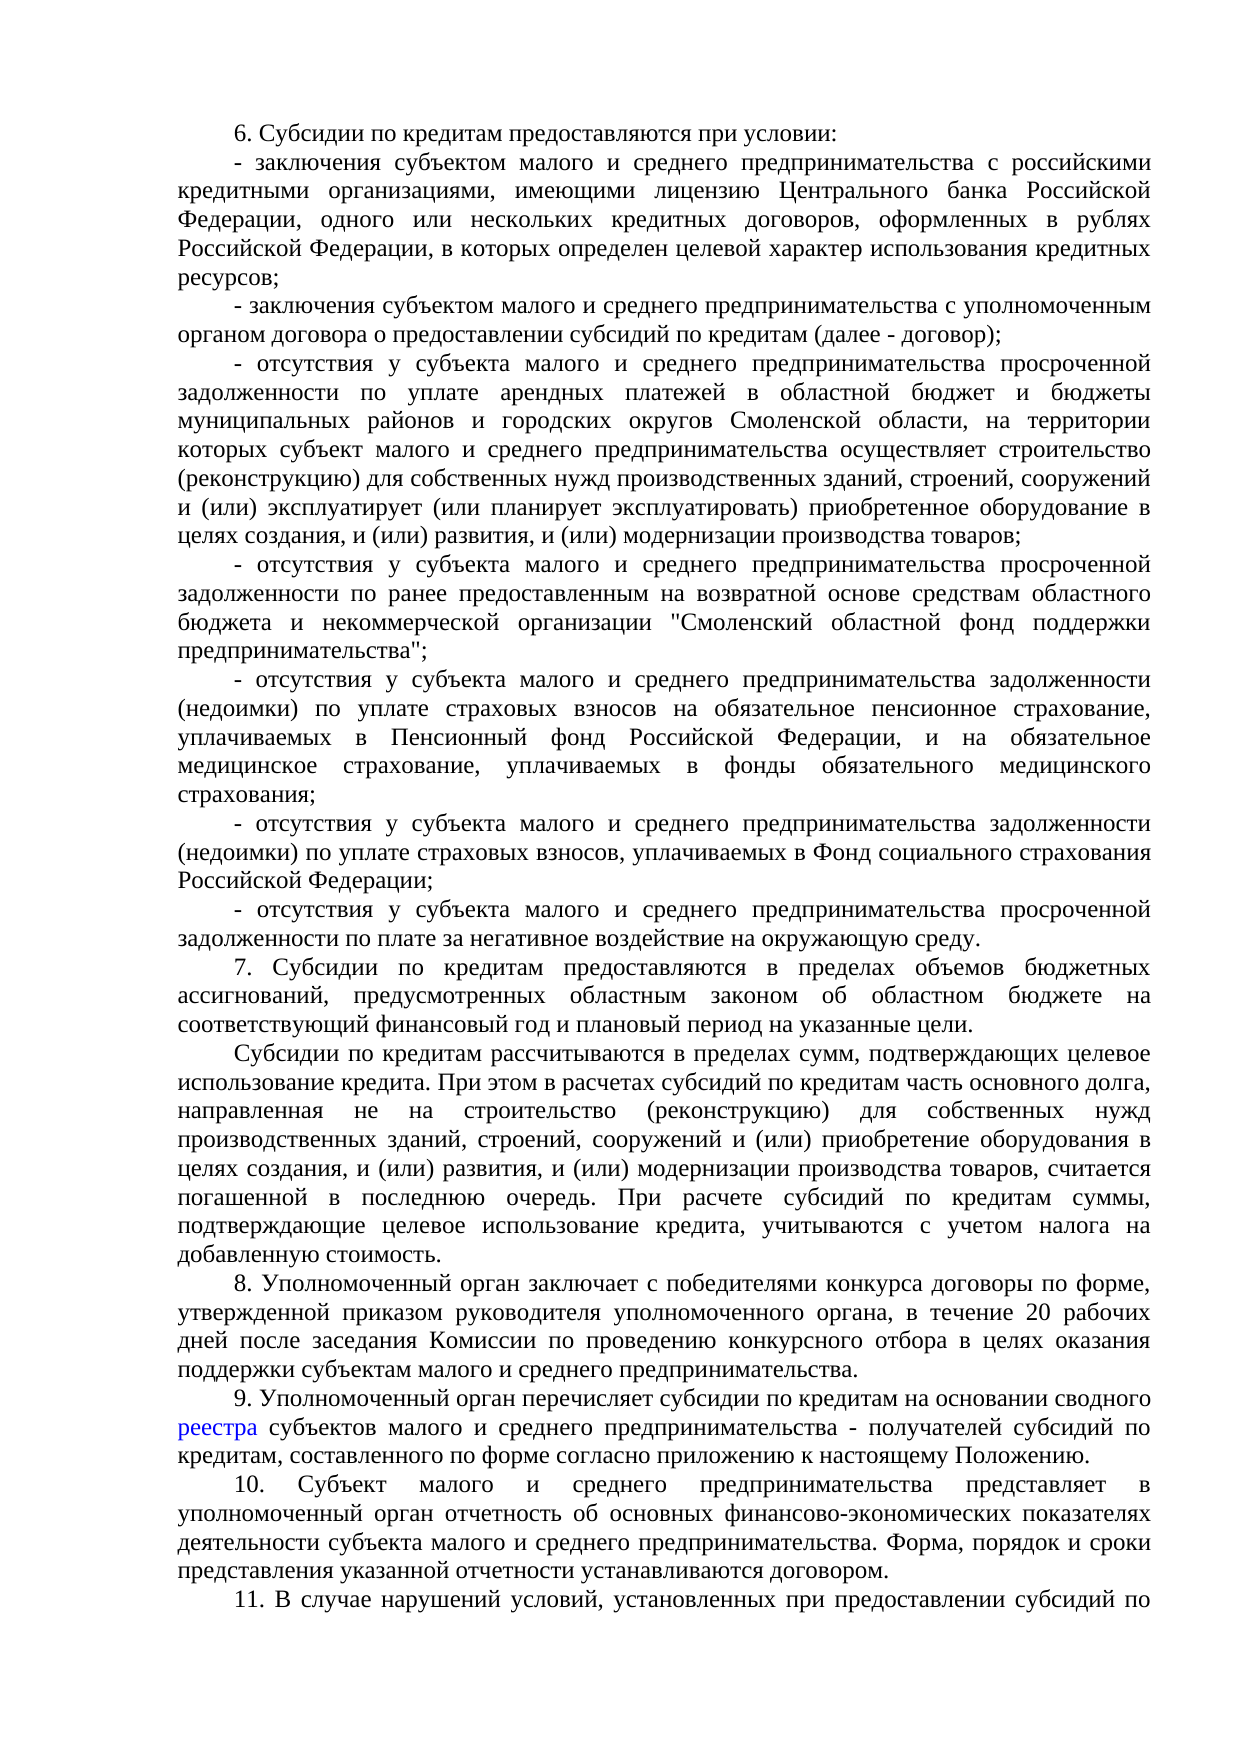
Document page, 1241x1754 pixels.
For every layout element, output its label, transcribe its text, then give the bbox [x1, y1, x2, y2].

text 7. Субсидии по кредитам предоставляются в пределах объемов бюджетных ассигнований, предусмотренных областным законом об областном бюджете на соответствующий финансовый год и плановый период на указанные цели. [177, 952, 1152, 1038]
text 8. Уполномоченный орган заключает с победителями конкурса договоры по форме, утвержденной приказом руководителя уполномоченного органа, в течение 20 рабочих дней после заседания Комиссии по проведению конкурсного отбора в целях оказания поддержки субъектам малого и среднего предпринимательства. [177, 1268, 1152, 1383]
text - заключения субъектом малого и среднего предпринимательства с российскими кредитными организациями, имеющими лицензию Центрального банка Российской Федерации, одного или нескольких кредитных договоров, оформленных в рублях Российской Федерации, в которых определен целевой характер использования кредитных ресурсов; [177, 147, 1152, 291]
text 6. Субсидии по кредитам предоставляются при условии: [177, 118, 1152, 147]
text 9. Уполномоченный орган перечисляет субсидии по кредитам на основании сводного реестра субъектов малого и среднего предпринимательства - получателей субсидий по кредитам, составленного по форме согласно приложению к настоящему Положению. [177, 1383, 1152, 1469]
text - отсутствия у субъекта малого и среднего предпринимательства задолженности (недоимки) по уплате страховых взносов на обязательное пенсионное страхование, уплачиваемых в Пенсионный фонд Российской Федерации, и на обязательное медицинское страхование, уплачиваемых в фонды обязательного медицинского страхования; [177, 664, 1152, 808]
text 10. Субъект малого и среднего предпринимательства представляет в уполномоченный орган отчетность об основных финансово-экономических показателях деятельности субъекта малого и среднего предпринимательства. Форма, порядок и сроки представления указанной отчетности устанавливаются договором. [177, 1469, 1152, 1584]
text Субсидии по кредитам рассчитываются в пределах сумм, подтверждающих целевое использование кредита. При этом в расчетах субсидий по кредитам часть основного долга, направленная не на строительство (реконструкцию) для собственных нужд производственных зданий, строений, сооружений и (или) приобретение оборудования в целях создания, и (или) развития, и (или) модернизации производства товаров, считается погашенной в последнюю очередь. При расчете субсидий по кредитам суммы, подтверждающие целевое использование кредита, учитываются с учетом налога на добавленную стоимость. [177, 1038, 1152, 1268]
text - отсутствия у субъекта малого и среднего предпринимательства задолженности (недоимки) по уплате страховых взносов, уплачиваемых в Фонд социального страхования Российской Федерации; [177, 808, 1152, 894]
text - отсутствия у субъекта малого и среднего предпринимательства просроченной задолженности по уплате арендных платежей в областной бюджет и бюджеты муниципальных районов и городских округов Смоленской области, на территории которых субъект малого и среднего предпринимательства осуществляет строительство (реконструкцию) для собственных нужд производственных зданий, строений, сооружений и (или) эксплуатирует (или планирует эксплуатировать) приобретенное оборудование в целях создания, и (или) развития, и (или) модернизации производства товаров; [177, 348, 1152, 549]
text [177, 1584, 1152, 1613]
text - заключения субъектом малого и среднего предпринимательства с уполномоченным органом договора о предоставлении субсидий по кредитам (далее - договор); [177, 291, 1152, 348]
text - отсутствия у субъекта малого и среднего предпринимательства просроченной задолженности по плате за негативное воздействие на окружающую среду. [177, 894, 1152, 952]
text - отсутствия у субъекта малого и среднего предпринимательства просроченной задолженности по ранее предоставленным на возвратной основе средствам областного бюджета и некоммерческой организации "Смоленский областной фонд поддержки предпринимательства"; [177, 549, 1152, 664]
